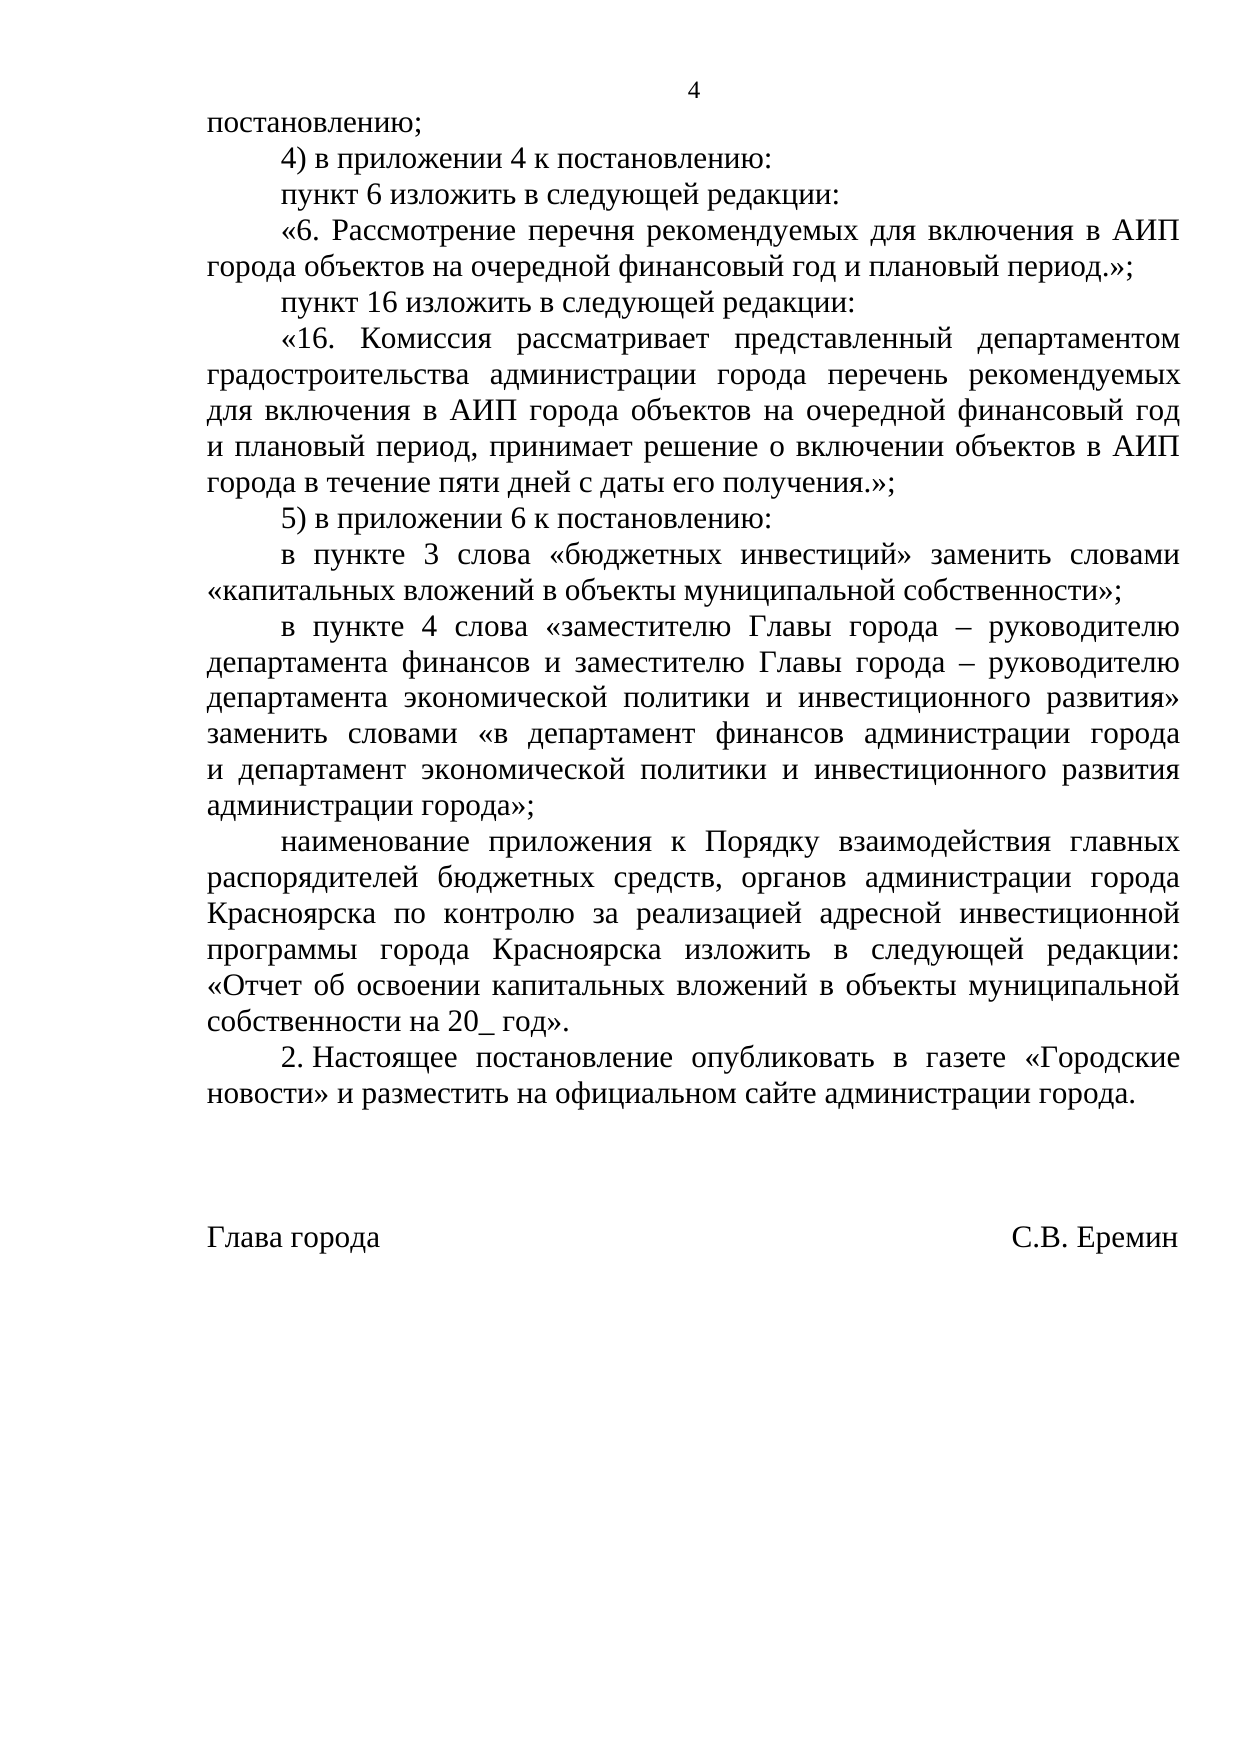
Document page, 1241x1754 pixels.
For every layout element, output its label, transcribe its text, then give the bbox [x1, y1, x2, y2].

text «16. Комиссия рассматривает представленный департаментом градостроительства администрации города перечень рекомендуемых для включения в АИП города объектов на очередной финансовый год и плановый период, принимает решение о включении объектов в АИП города в течение пяти дней с даты его получения.»; [207, 319, 1181, 499]
text в пункте 3 слова «бюджетных инвестиций» заменить словами «капитальных вложений в объекты муниципальной собственности»; [207, 535, 1181, 607]
title 4) в приложении 4 к постановлению: [207, 140, 1181, 176]
text «6. Рассмотрение перечня рекомендуемых для включения в АИП города объектов на очередной финансовый год и плановый период.»; [207, 212, 1181, 283]
text пункт 6 изложить в следующей редакции: [207, 176, 1181, 212]
text пункт 16 изложить в следующей редакции: [207, 283, 1181, 319]
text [207, 104, 1181, 140]
title наименование приложения к Порядку взаимодействия главных распорядителей бюджетных средств, органов администрации города Красноярска по контролю за реализацией адресной инвестиционной программы города Красноярска изложить в следующей редакции: «Отчет об освоении капитальных вложений в объекты муниципальной собственности на 20_ год». [207, 822, 1181, 1038]
text Глава города С.В. Еремин [207, 1218, 1181, 1254]
text в пункте 4 слова «заместителю Главы города – руководителю департамента финансов и заместителю Главы города – руководителю департамента экономической политики и инвестиционного развития» заменить словами «в департамент финансов администрации города и департамент экономической политики и инвестиционного развития администрации города»; [207, 607, 1181, 822]
text 5) в приложении 6 к постановлению: [207, 499, 1181, 535]
text 2. Настоящее постановление опубликовать в газете «Городские новости» и разместить на официальном сайте администрации города. [207, 1038, 1181, 1110]
